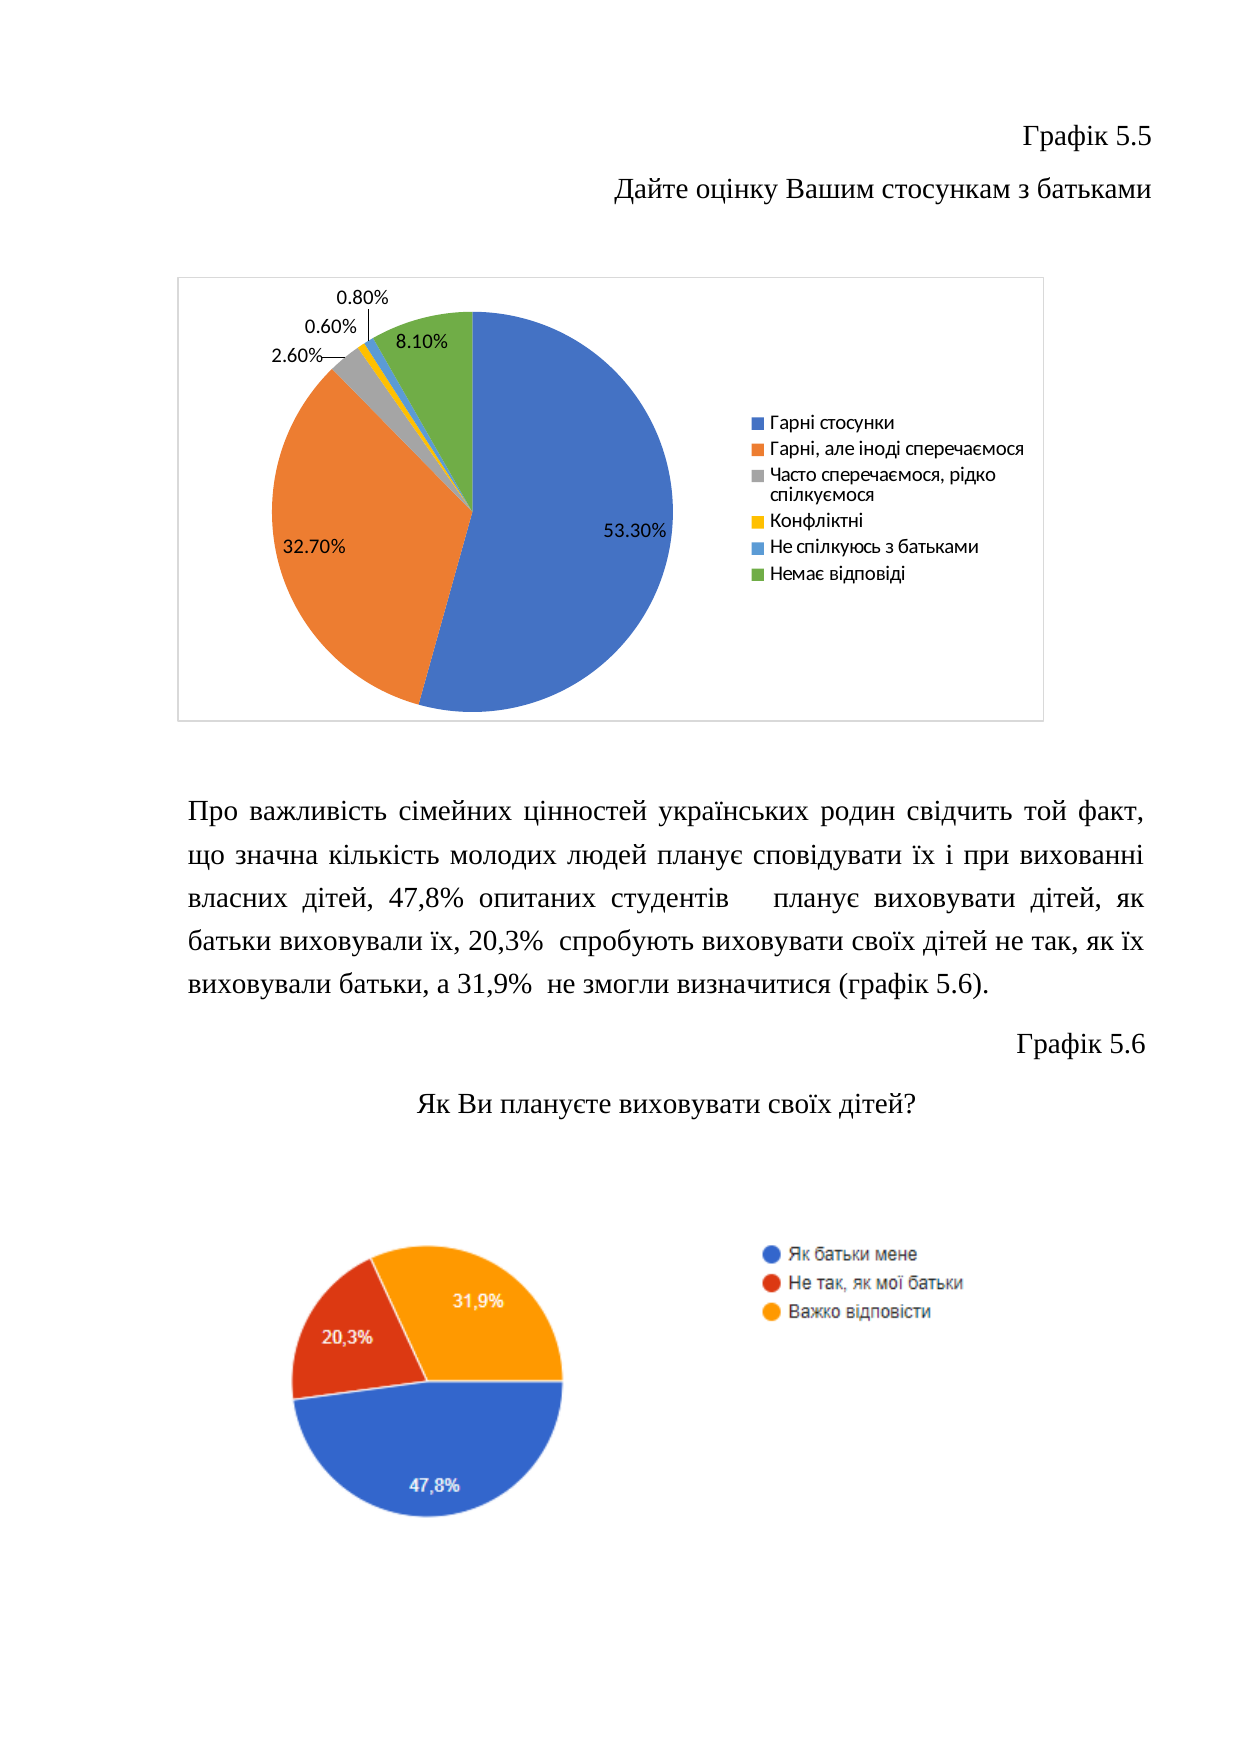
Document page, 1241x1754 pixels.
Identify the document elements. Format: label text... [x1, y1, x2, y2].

text Графік 5.5 [177, 118, 1152, 152]
picture [177, 1198, 1012, 1554]
text Графік 5.6 [188, 1026, 1145, 1060]
text Про важливість сімейних цінностей українських родин свідчить той факт, що значна кількість молодих людей планує сповідувати їх і при вихованні власних дітей, 47,8% опитаних студентів планує виховувати дітей, як батьки виховували їх, 20,3% спробують виховувати своїх дітей не так, як їх виховували батьки, а 31,9% не змогли визначитися (графік 5.6). [188, 793, 1145, 1000]
text Як Ви плануєте виховувати своїх дітей? [188, 1086, 1145, 1120]
text Дайте оцінку Вашим стосункам з батьками [177, 171, 1152, 204]
